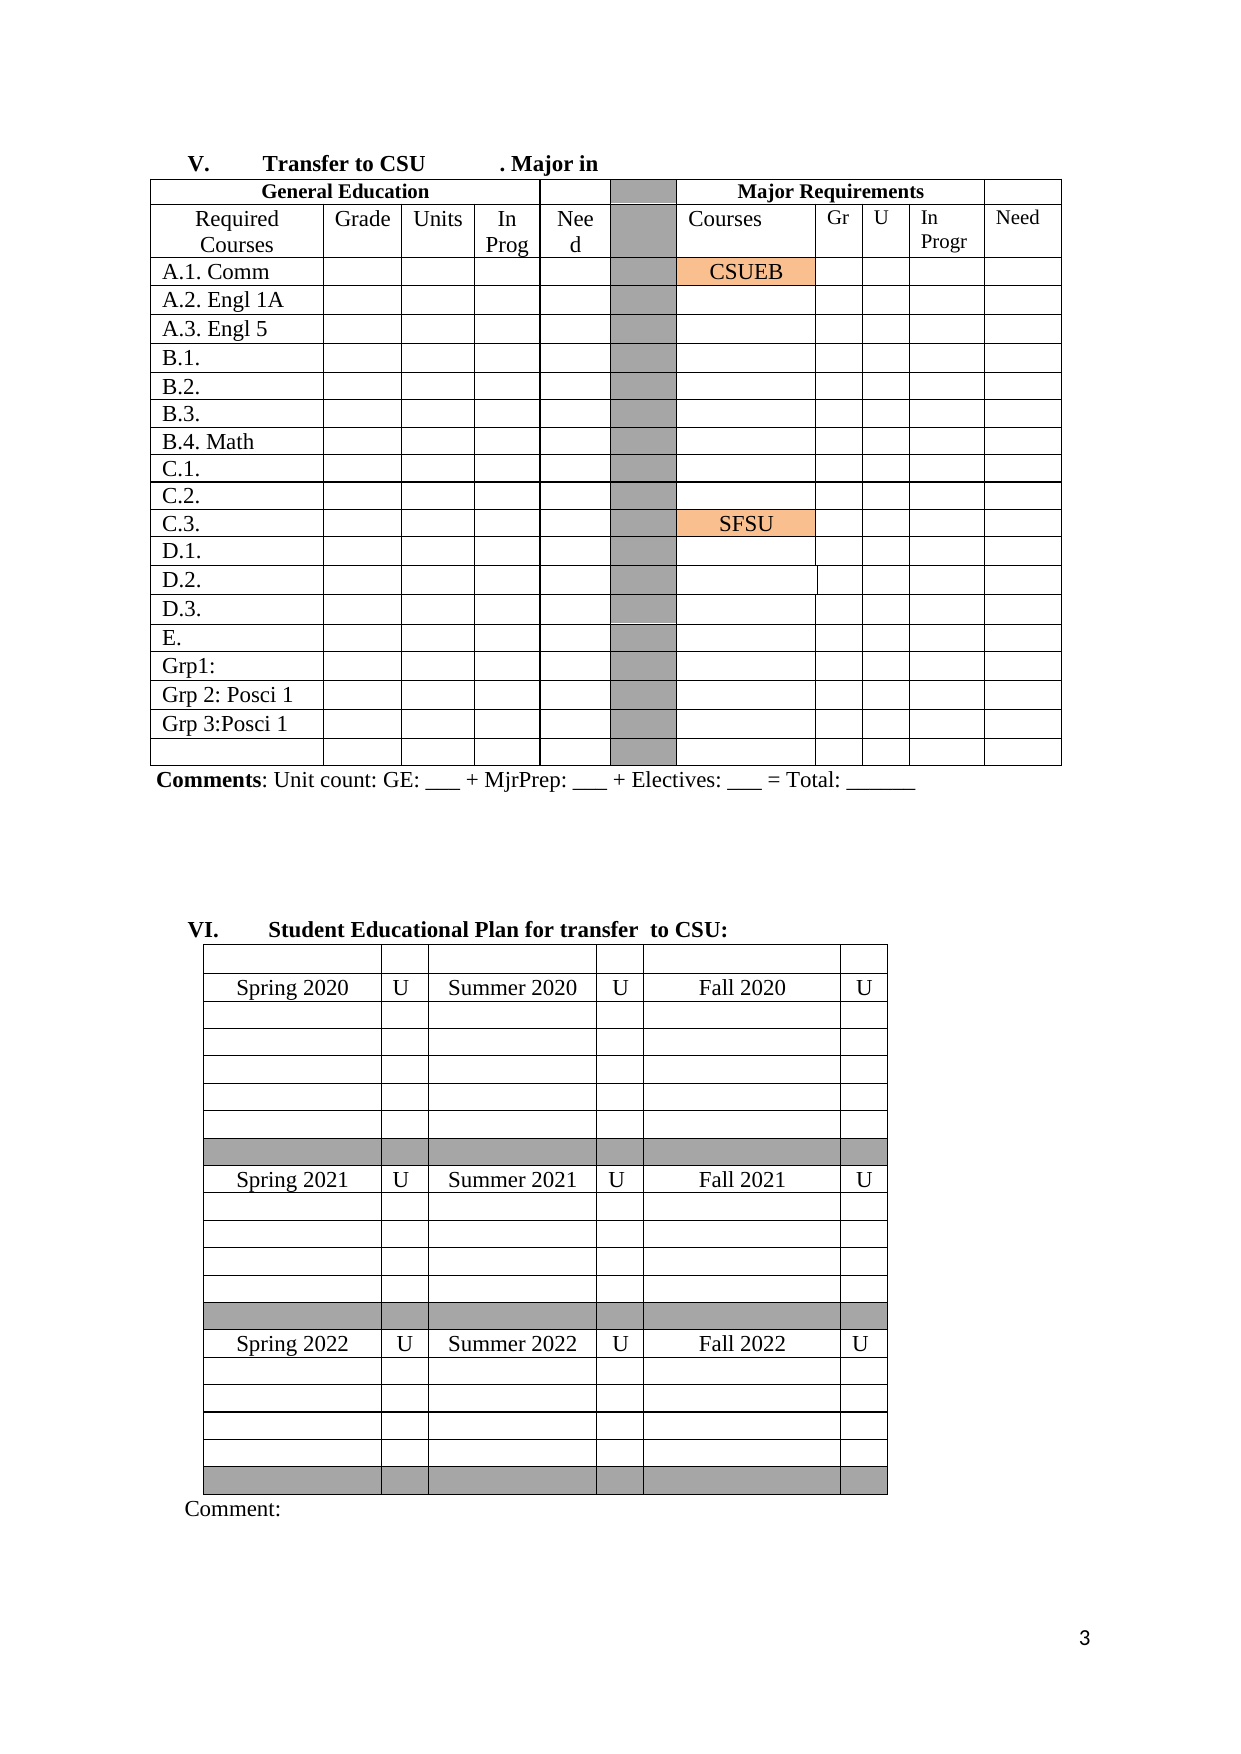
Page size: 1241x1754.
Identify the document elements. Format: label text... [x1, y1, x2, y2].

table_cell [611, 455, 676, 481]
table_cell [863, 681, 909, 709]
table_cell [841, 1413, 887, 1439]
table_cell [816, 455, 862, 481]
table_cell [644, 1440, 840, 1466]
table_cell [324, 400, 401, 427]
table_cell U [597, 974, 643, 1001]
table_cell [985, 510, 1061, 536]
table_cell [644, 1056, 840, 1083]
table_cell [597, 1385, 643, 1411]
table_cell [429, 1385, 596, 1411]
table_cell [816, 428, 862, 454]
table_cell [677, 710, 815, 738]
table_cell [382, 1413, 428, 1439]
table_cell U [597, 1330, 643, 1357]
table_cell [475, 258, 539, 285]
table_cell [429, 1413, 596, 1439]
table_cell [985, 373, 1061, 399]
table_cell [429, 1193, 596, 1220]
table_cell [382, 1193, 428, 1220]
table_header [541, 180, 610, 203]
table_cell [475, 625, 539, 651]
table_cell [429, 1056, 596, 1083]
table_cell B.1. [151, 344, 323, 372]
table_cell [204, 1084, 381, 1110]
table_cell [677, 595, 815, 623]
table_cell [985, 428, 1061, 454]
table_cell [677, 739, 815, 765]
table_cell Need [985, 205, 1061, 257]
table_cell [677, 625, 815, 651]
table_cell [863, 566, 909, 594]
table_cell [841, 1467, 887, 1494]
table_cell Spring 2022 [204, 1330, 381, 1357]
table_cell [597, 1084, 643, 1110]
table_cell [324, 373, 401, 399]
table_cell A.2. Engl 1A [151, 286, 323, 314]
table_cell U [382, 974, 428, 1001]
table_cell [402, 455, 474, 481]
table_cell [324, 537, 401, 565]
table_cell Grp1: [151, 652, 323, 680]
table_cell [644, 1467, 840, 1494]
table_cell [541, 286, 610, 314]
table_cell [910, 625, 984, 651]
table_cell [841, 1139, 887, 1165]
table_cell [429, 1358, 596, 1384]
table_cell [841, 1303, 887, 1329]
table_cell [816, 537, 862, 565]
table_cell [985, 483, 1061, 509]
table_cell [204, 1221, 381, 1247]
table_cell [985, 315, 1061, 343]
table_cell [204, 1139, 381, 1165]
list Transfer to CSU . Major in [187, 150, 1090, 176]
table_cell Summer 2022 [429, 1330, 596, 1357]
table_cell C.3. [151, 510, 323, 536]
table_cell [402, 710, 474, 738]
table_cell [677, 344, 815, 372]
table_cell [611, 428, 676, 454]
table_cell [429, 1111, 596, 1137]
table_cell [597, 1248, 643, 1274]
table_cell [402, 510, 474, 536]
table_header [985, 180, 1061, 203]
table_cell [402, 625, 474, 651]
table_cell [475, 483, 539, 509]
table_header [382, 945, 428, 973]
table_cell [910, 373, 984, 399]
table_cell [910, 483, 984, 509]
table_cell [910, 455, 984, 481]
table_cell [402, 739, 474, 765]
table_cell [611, 258, 676, 285]
table_cell [841, 1029, 887, 1055]
table_cell Courses [677, 205, 815, 257]
table_cell [644, 1029, 840, 1055]
table_cell [402, 373, 474, 399]
table_cell [429, 1303, 596, 1329]
table_cell [841, 1276, 887, 1302]
table_cell [402, 315, 474, 343]
list Student Educational Plan for transfer to CSU: [187, 916, 1090, 942]
table_header [597, 945, 643, 973]
table_cell [382, 1029, 428, 1055]
table_cell [429, 1440, 596, 1466]
table_cell [816, 595, 862, 623]
table_cell [611, 710, 676, 738]
table_cell [324, 710, 401, 738]
table_cell [863, 373, 909, 399]
table_cell [910, 286, 984, 314]
table_cell [985, 566, 1061, 594]
table_cell [841, 1111, 887, 1137]
table_cell [597, 1002, 643, 1028]
table_cell E. [151, 625, 323, 651]
table_cell [382, 1221, 428, 1247]
table_cell [816, 286, 862, 314]
table_cell [644, 1193, 840, 1220]
table_cell Need [541, 205, 610, 257]
table_cell [324, 652, 401, 680]
table_cell [382, 1084, 428, 1110]
table_cell [816, 400, 862, 427]
table_cell [204, 1029, 381, 1055]
table_cell [816, 710, 862, 738]
table_cell [597, 1440, 643, 1466]
table_cell [985, 739, 1061, 765]
table_cell [324, 286, 401, 314]
table_cell [677, 400, 815, 427]
table_cell [910, 595, 984, 623]
table_cell Units [402, 205, 474, 257]
table_cell [324, 428, 401, 454]
table_cell [541, 625, 610, 651]
table_cell [541, 373, 610, 399]
table_cell [429, 1002, 596, 1028]
table_cell [382, 1056, 428, 1083]
table_cell [475, 652, 539, 680]
table_cell [402, 428, 474, 454]
table_cell [863, 537, 909, 565]
table_cell [324, 510, 401, 536]
table_cell [429, 1029, 596, 1055]
table_cell Spring 2021 [204, 1166, 381, 1192]
table_cell [910, 739, 984, 765]
table_cell B.4. Math [151, 428, 323, 454]
table_cell [863, 344, 909, 372]
table_cell Summer 2020 [429, 974, 596, 1001]
table_header [429, 945, 596, 973]
table_cell [816, 510, 862, 536]
table_cell [816, 373, 862, 399]
table_cell [204, 1111, 381, 1137]
table_cell [324, 344, 401, 372]
table_cell [541, 428, 610, 454]
table_cell [910, 710, 984, 738]
table_cell [677, 428, 815, 454]
table_cell [541, 483, 610, 509]
table_cell C.1. [151, 455, 323, 481]
table_cell [863, 286, 909, 314]
table_cell [818, 566, 862, 594]
table_cell [910, 652, 984, 680]
table_cell [475, 315, 539, 343]
table_cell [611, 483, 676, 509]
table_cell [324, 625, 401, 651]
table_cell Grp 2: Posci 1 [151, 681, 323, 709]
table_cell [863, 400, 909, 427]
table_cell [841, 1221, 887, 1247]
table_header [204, 945, 381, 973]
table_cell [597, 1303, 643, 1329]
table_cell [324, 258, 401, 285]
table_cell [475, 373, 539, 399]
table_cell [816, 258, 862, 285]
table_cell In Progr [910, 205, 984, 257]
table_cell [402, 344, 474, 372]
table_cell [910, 344, 984, 372]
table_cell Fall 2022 [644, 1330, 840, 1357]
table_cell [816, 344, 862, 372]
table_cell [816, 739, 862, 765]
table_cell [841, 1440, 887, 1466]
table_cell [985, 625, 1061, 651]
table_cell [910, 537, 984, 565]
table_cell [863, 483, 909, 509]
table_cell [677, 315, 815, 343]
table_cell [475, 710, 539, 738]
table_cell [382, 1467, 428, 1494]
table_cell A.3. Engl 5 [151, 315, 323, 343]
table_cell [611, 373, 676, 399]
table_cell [597, 1139, 643, 1165]
table_cell [910, 315, 984, 343]
table_cell [475, 739, 539, 765]
table_cell [204, 1276, 381, 1302]
table_cell [597, 1276, 643, 1302]
table_cell [644, 1111, 840, 1137]
table_cell [816, 315, 862, 343]
table_cell [611, 510, 676, 536]
table_cell [402, 400, 474, 427]
table_cell [863, 315, 909, 343]
table_cell B.3. [151, 400, 323, 427]
table_cell [611, 566, 676, 594]
table_cell [204, 1385, 381, 1411]
table_cell [644, 1084, 840, 1110]
table_cell [677, 537, 815, 565]
table_cell [677, 652, 815, 680]
table_cell [644, 1221, 840, 1247]
table_cell [541, 258, 610, 285]
table_cell [985, 286, 1061, 314]
table_cell [597, 1358, 643, 1384]
table_cell [677, 483, 815, 509]
table_cell U [382, 1166, 428, 1192]
table_cell [841, 1056, 887, 1083]
text Comments: Unit count: GE: ___ + MjrPrep: ___ + Electives: ___ = Total: ______ [150, 766, 1090, 793]
table_cell [382, 1440, 428, 1466]
table_cell [541, 315, 610, 343]
table_cell [816, 652, 862, 680]
table_cell [541, 400, 610, 427]
table_cell Gr [816, 205, 862, 257]
table_cell [816, 625, 862, 651]
table_cell [541, 455, 610, 481]
table_cell [475, 566, 539, 594]
table_cell [382, 1385, 428, 1411]
table_cell [985, 455, 1061, 481]
table_cell [644, 1248, 840, 1274]
table_cell [382, 1248, 428, 1274]
table_cell [611, 537, 676, 565]
table_cell [475, 286, 539, 314]
table_cell [382, 1139, 428, 1165]
table_cell Required Courses [151, 205, 323, 257]
table_cell [402, 537, 474, 565]
table_cell [677, 286, 815, 314]
table_cell [611, 286, 676, 314]
table_cell [644, 1002, 840, 1028]
table_cell [382, 1303, 428, 1329]
table_cell [429, 1221, 596, 1247]
table_cell [382, 1276, 428, 1302]
table_cell [910, 566, 984, 594]
table_cell [985, 537, 1061, 565]
table_cell Summer 2021 [429, 1166, 596, 1192]
table_cell [429, 1276, 596, 1302]
table_cell [324, 681, 401, 709]
table_cell [475, 400, 539, 427]
table_cell [985, 344, 1061, 372]
table_cell [324, 455, 401, 481]
table_cell [644, 1413, 840, 1439]
table_cell [204, 1303, 381, 1329]
table_cell [677, 681, 815, 709]
table_cell [324, 739, 401, 765]
table_cell [402, 652, 474, 680]
table_cell [597, 1029, 643, 1055]
table_cell [541, 652, 610, 680]
table_cell [985, 400, 1061, 427]
table_cell [841, 1193, 887, 1220]
table_cell [863, 258, 909, 285]
table_cell [985, 652, 1061, 680]
table_cell [541, 595, 610, 623]
table_cell [863, 428, 909, 454]
table_cell [611, 400, 676, 427]
table_cell [985, 681, 1061, 709]
table_cell [644, 1276, 840, 1302]
table_cell [841, 1002, 887, 1028]
table_cell [910, 510, 984, 536]
table_cell [644, 1385, 840, 1411]
table_cell [863, 455, 909, 481]
table_cell [910, 400, 984, 427]
table_cell [816, 483, 862, 509]
table_cell [475, 681, 539, 709]
table_cell [841, 1084, 887, 1110]
table_cell [597, 1193, 643, 1220]
table_cell [151, 739, 323, 765]
table_header [611, 180, 676, 203]
table_cell [863, 510, 909, 536]
table_cell [475, 428, 539, 454]
table_cell [611, 344, 676, 372]
table_cell D.3. [151, 595, 323, 623]
table_cell [204, 1193, 381, 1220]
table_cell [863, 595, 909, 623]
table_cell [910, 428, 984, 454]
table_cell D.2. [151, 566, 323, 594]
table_cell [402, 566, 474, 594]
table_cell A.1. Comm [151, 258, 323, 285]
table_cell [541, 510, 610, 536]
table_cell [841, 1248, 887, 1274]
table_cell [475, 344, 539, 372]
table_cell [475, 595, 539, 623]
table_cell [644, 1358, 840, 1384]
table_cell [204, 1358, 381, 1384]
table_cell SFSU [677, 510, 815, 536]
table_cell [611, 652, 676, 680]
table_cell [611, 681, 676, 709]
table_header Major Requirements [677, 180, 984, 203]
table_cell [382, 1358, 428, 1384]
table_cell [475, 510, 539, 536]
table_cell [611, 595, 676, 623]
table_cell [402, 681, 474, 709]
table_cell [541, 344, 610, 372]
table_cell [644, 1139, 840, 1165]
table_cell [475, 537, 539, 565]
table_cell U [863, 205, 909, 257]
table_cell Fall 2021 [644, 1166, 840, 1192]
table_cell B.2. [151, 373, 323, 399]
table_cell [985, 595, 1061, 623]
table_cell [475, 455, 539, 481]
table_cell [863, 710, 909, 738]
table_cell [597, 1467, 643, 1494]
table_cell [677, 455, 815, 481]
table_cell [324, 595, 401, 623]
table_cell [597, 1221, 643, 1247]
table_cell [324, 483, 401, 509]
table_cell Grp 3:Posci 1 [151, 710, 323, 738]
table_header General Education [151, 180, 539, 203]
table_cell C.2. [151, 483, 323, 509]
table_cell [816, 681, 862, 709]
table_cell [677, 373, 815, 399]
table_cell [985, 258, 1061, 285]
table_cell [541, 739, 610, 765]
table_cell [324, 315, 401, 343]
table_cell [204, 1413, 381, 1439]
table_cell [841, 1385, 887, 1411]
table_cell [204, 1002, 381, 1028]
table_cell [611, 625, 676, 651]
table_cell U [841, 974, 887, 1001]
table_cell [863, 739, 909, 765]
table_cell U [382, 1330, 428, 1357]
table_header [841, 945, 887, 973]
table_cell [204, 1056, 381, 1083]
table_cell [382, 1111, 428, 1137]
text Comment: [150, 1495, 1090, 1521]
table_cell [597, 1056, 643, 1083]
table_cell [841, 1358, 887, 1384]
table_cell Grade [324, 205, 401, 257]
table_cell [402, 483, 474, 509]
table_cell [541, 566, 610, 594]
table_cell U [597, 1166, 643, 1192]
table_cell [204, 1440, 381, 1466]
table_cell [541, 537, 610, 565]
table_cell [324, 566, 401, 594]
table_cell [204, 1467, 381, 1494]
table_cell [429, 1084, 596, 1110]
table_cell [402, 286, 474, 314]
table_cell [402, 258, 474, 285]
table_cell [541, 710, 610, 738]
table_cell [863, 652, 909, 680]
table_cell Fall 2020 [644, 974, 840, 1001]
table_cell [611, 739, 676, 765]
table_cell [597, 1111, 643, 1137]
table_cell U [841, 1330, 887, 1357]
table_cell [402, 595, 474, 623]
table_cell [429, 1248, 596, 1274]
table_cell [429, 1467, 596, 1494]
table_cell [985, 710, 1061, 738]
table_cell [611, 205, 676, 257]
table_cell [597, 1413, 643, 1439]
table_cell U [841, 1166, 887, 1192]
table_cell [382, 1002, 428, 1028]
table_cell [677, 566, 817, 594]
table_cell [429, 1139, 596, 1165]
table_cell [644, 1303, 840, 1329]
table_cell D.1. [151, 537, 323, 565]
table_cell [611, 315, 676, 343]
table_cell [910, 258, 984, 285]
table_header [644, 945, 840, 973]
table_cell [910, 681, 984, 709]
table_cell Spring 2020 [204, 974, 381, 1001]
table_cell [863, 625, 909, 651]
table_cell [541, 681, 610, 709]
table_cell CSUEB [677, 258, 815, 285]
table_cell In Prog [475, 205, 539, 257]
table_cell [204, 1248, 381, 1274]
